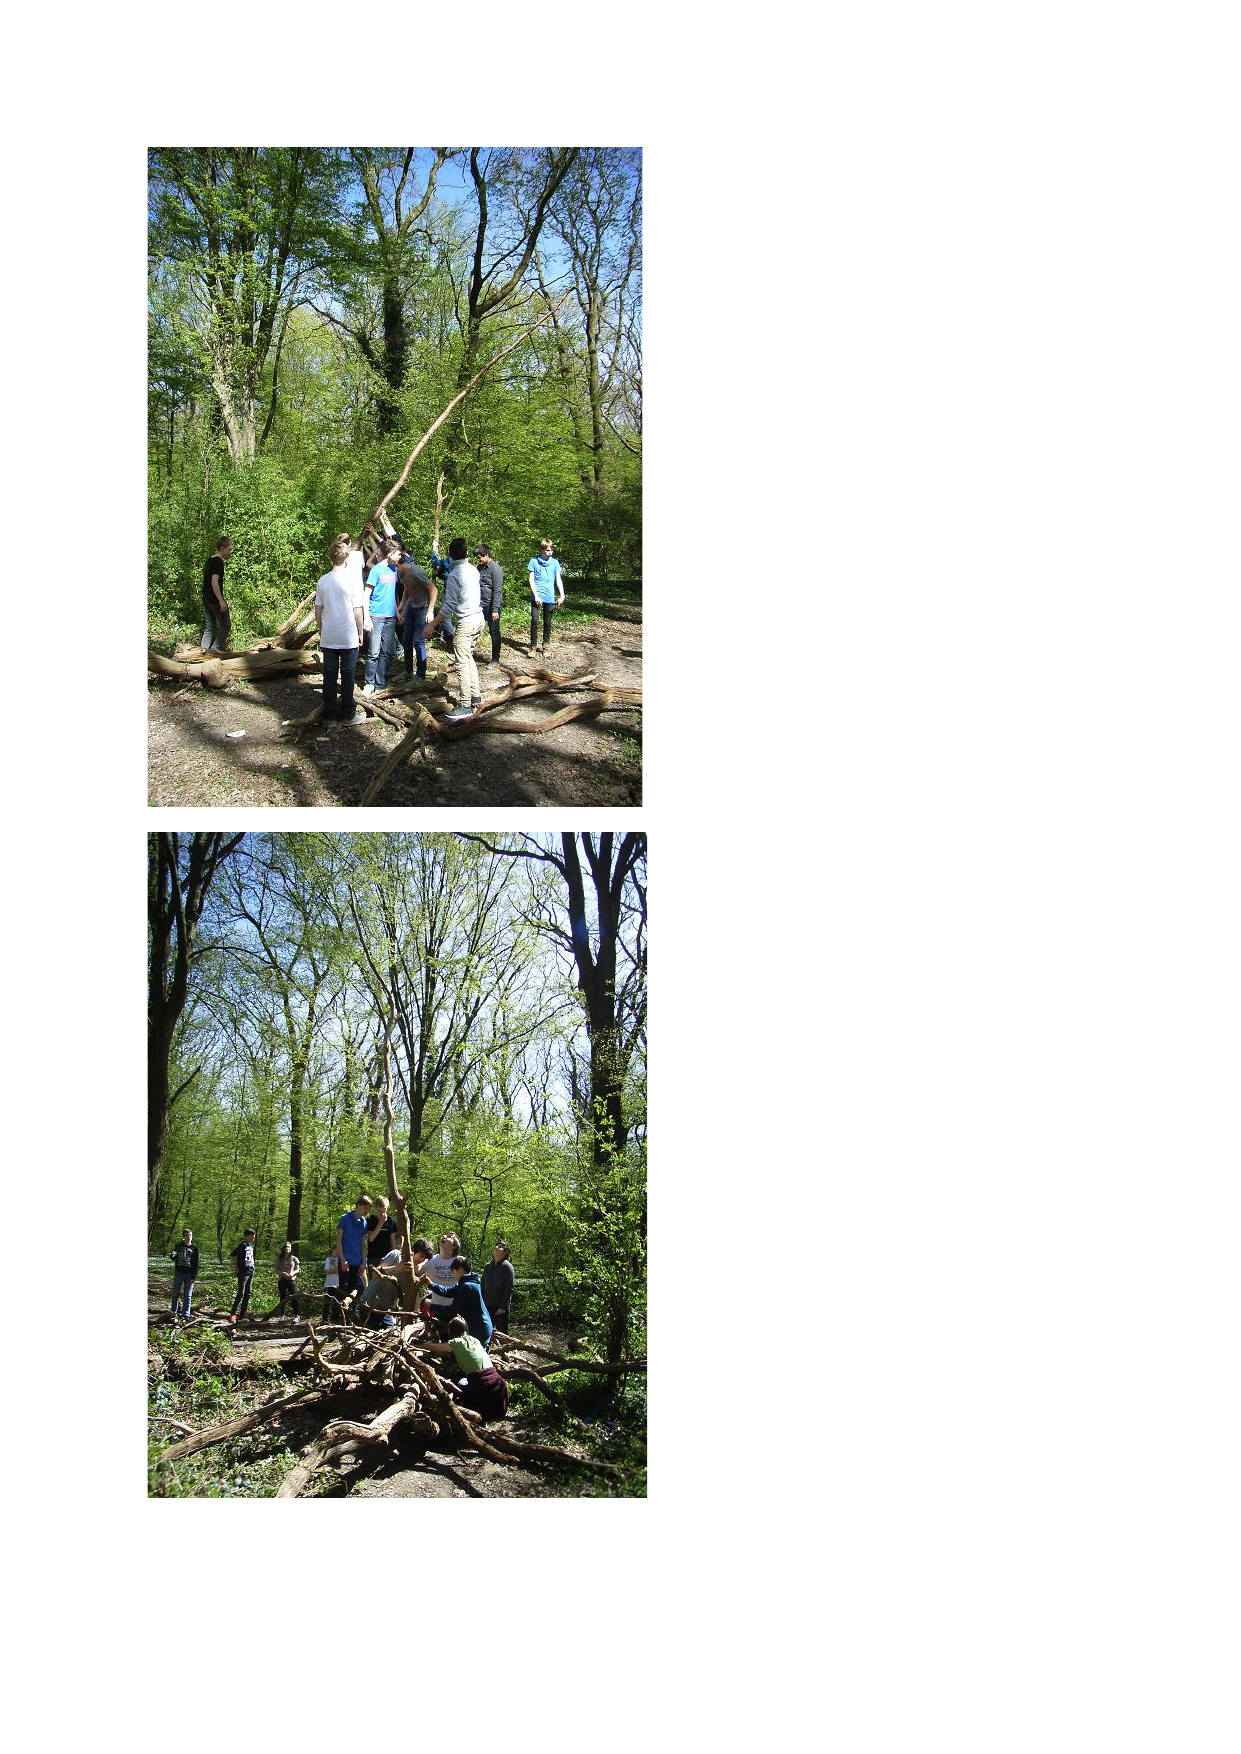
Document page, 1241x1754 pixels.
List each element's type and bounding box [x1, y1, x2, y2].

picture [147, 832, 648, 1498]
picture [147, 147, 643, 807]
